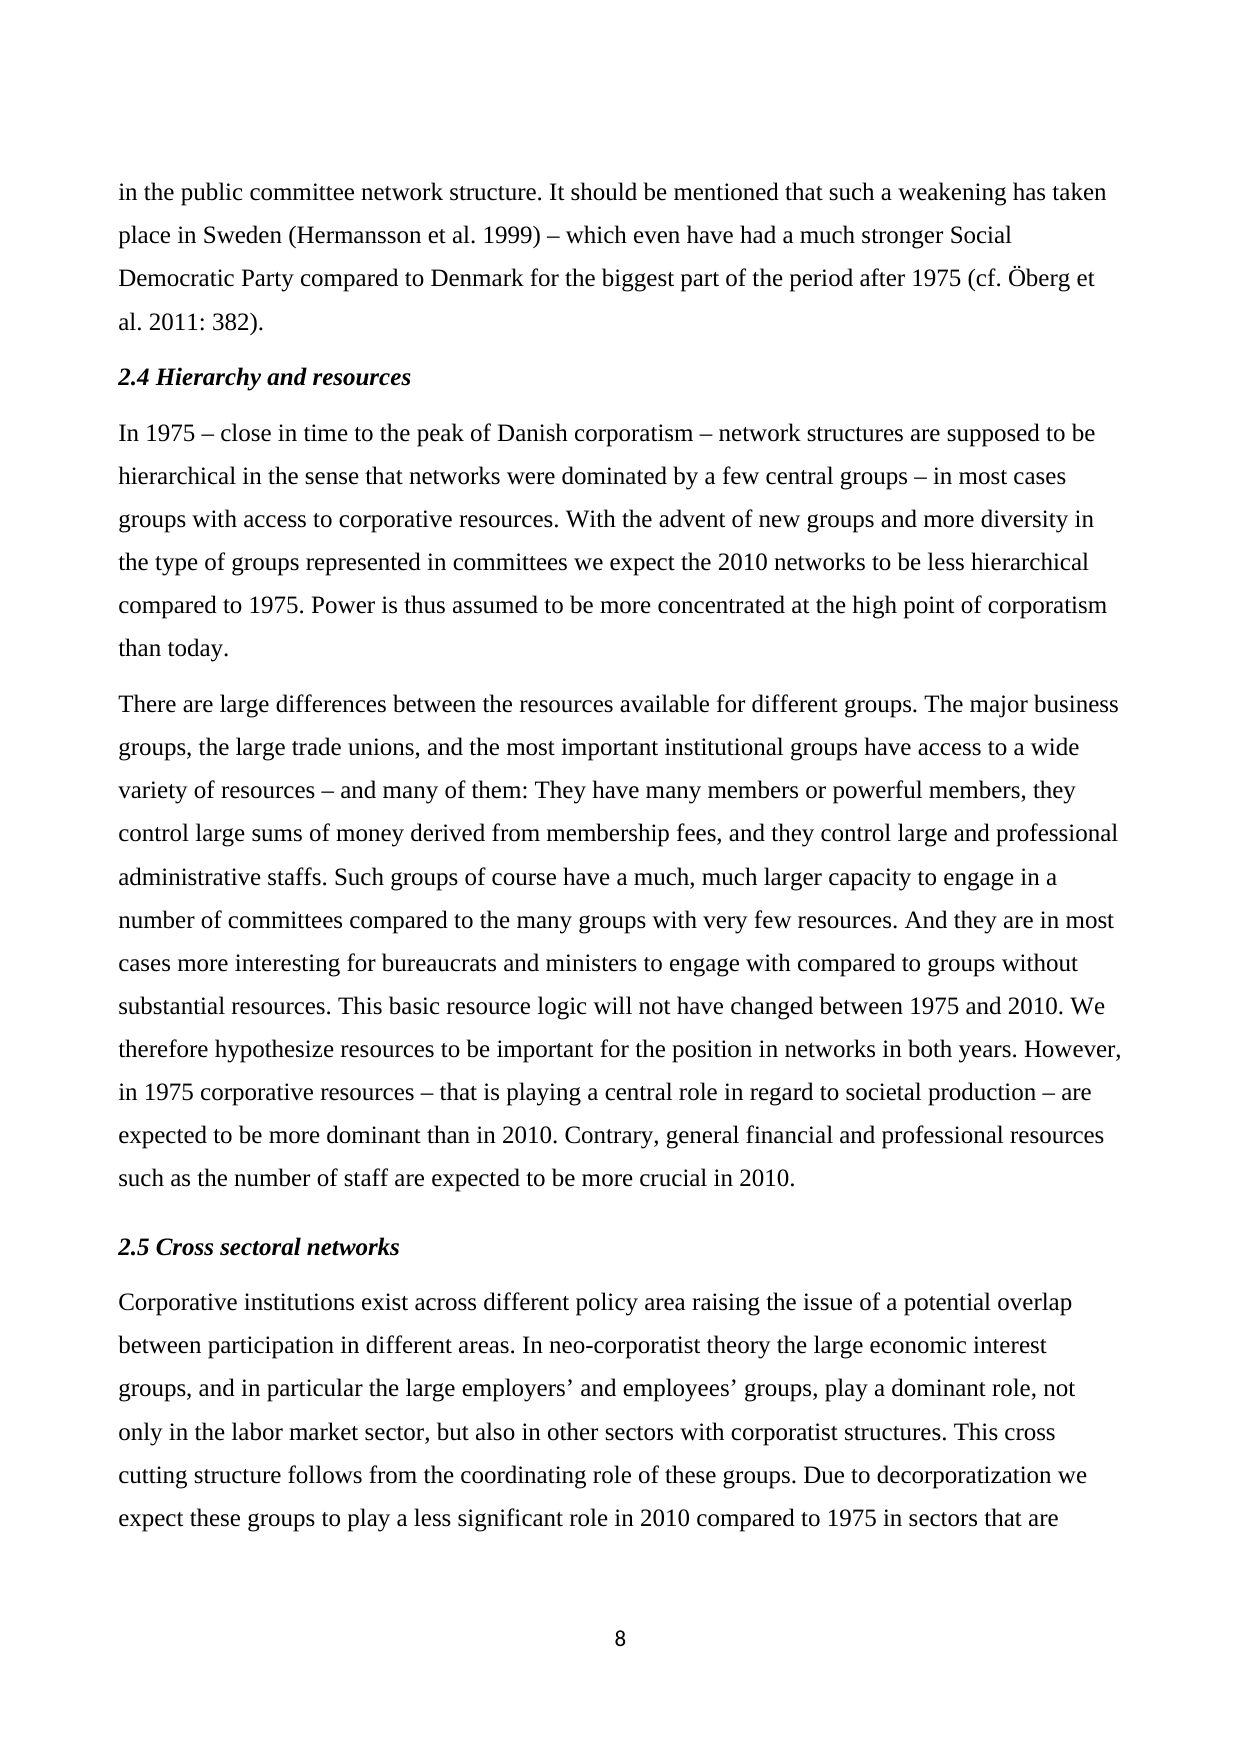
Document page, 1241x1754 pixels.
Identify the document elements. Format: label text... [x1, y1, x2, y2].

text 2.5 Cross sectoral networks [118, 1232, 1122, 1260]
text There are large differences between the resources available for different groups. The major business groups, the large trade unions, and the most important institutional groups have access to a wide variety of resources – and many of them: They have many members or powerful members, they control large sums of money derived from membership fees, and they control large and professional administrative staffs. Such groups of course have a much, much larger capacity to engage in a number of committees compared to the many groups with very few resources. And they are in most cases more interesting for bureaucrats and ministers to engage with compared to groups without substantial resources. This basic resource logic will not have changed between 1975 and 2010. We therefore hypothesize resources to be important for the position in networks in both years. However, in 1975 corporative resources – that is playing a central role in regard to societal production – are expected to be more dominant than in 2010. Contrary, general financial and professional resources such as the number of staff are expected to be more crucial in 2010. [118, 689, 1122, 1192]
text 2.4 Hierarchy and resources [118, 362, 1122, 391]
text In 1975 – close in time to the peak of Danish corporatism – network structures are supposed to be hierarchical in the sense that networks were dominated by a few central groups – in most cases groups with access to corporative resources. With the advent of new groups and more diversity in the type of groups represented in committees we expect the 2010 networks to be less hierarchical compared to 1975. Power is thus assumed to be more concentrated at the high point of corporatism than today. [118, 418, 1122, 662]
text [118, 177, 1122, 335]
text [118, 1287, 1122, 1532]
